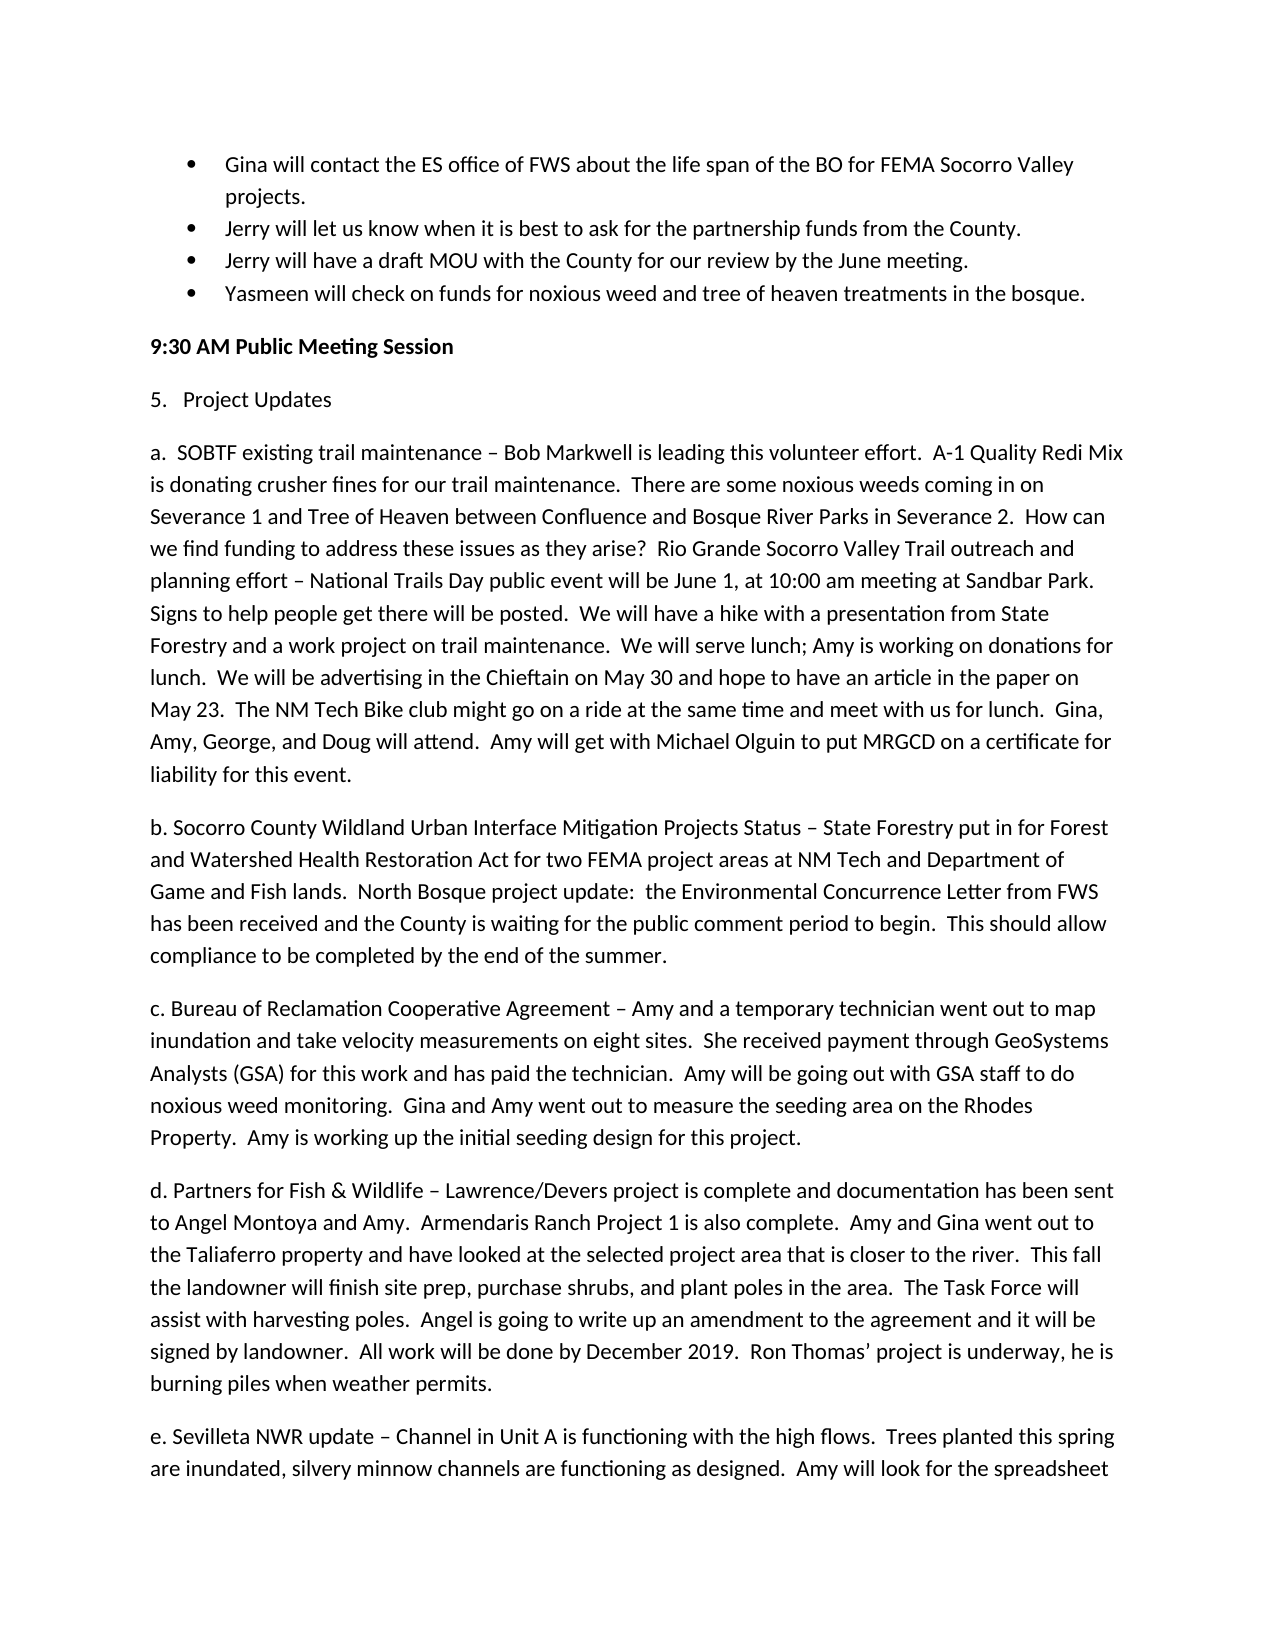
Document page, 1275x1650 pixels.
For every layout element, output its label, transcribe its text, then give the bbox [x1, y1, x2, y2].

text a. SOBTF existing trail maintenance – Bob Markwell is leading this volunteer effort. A-1 Quality Redi Mix is donating crusher fines for our trail maintenance. There are some noxious weeds coming in on Severance 1 and Tree of Heaven between Confluence and Bosque River Parks in Severance 2. How can we find funding to address these issues as they arise? Rio Grande Socorro Valley Trail outreach and planning effort – National Trails Day public event will be June 1, at 10:00 am meeting at Sandbar Park. Signs to help people get there will be posted. We will have a hike with a presentation from State Forestry and a work project on trail maintenance. We will serve lunch; Amy is working on donations for lunch. We will be advertising in the Chieftain on May 30 and hope to have an article in the paper on May 23. The NM Tech Bike club might go on a ride at the same time and meet with us for lunch. Gina, Amy, George, and Doug will attend. Amy will get with Michael Olguin to put MRGCD on a certificate for liability for this event. [150, 438, 1125, 788]
list Jerry will have a draft MOU with the County for our review by the June meeting. [187, 247, 1125, 274]
text d. Partners for Fish & Wildlife – Lawrence/Devers project is complete and documentation has been sent to Angel Montoya and Amy. Armendaris Ranch Project 1 is also complete. Amy and Gina went out to the Taliaferro property and have looked at the selected project area that is closer to the river. This fall the landowner will finish site prep, purchase shrubs, and plant poles in the area. The Task Force will assist with harvesting poles. Angel is going to write up an amendment to the agreement and it will be signed by landowner. All work will be done by December 2019. Ron Thomas’ project is underway, he is burning piles when weather permits. [150, 1176, 1125, 1397]
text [150, 1422, 1125, 1483]
list Jerry will let us know when it is best to ask for the partnership funds from the County. [187, 214, 1125, 242]
text 5. Project Updates [150, 385, 1125, 413]
text 9:30 AM Public Meeting Session [150, 332, 1125, 360]
text c. Bureau of Reclamation Cooperative Agreement – Amy and a temporary technician went out to map inundation and take velocity measurements on eight sites. She received payment through GeoSystems Analysts (GSA) for this work and has paid the technician. Amy will be going out with GSA staff to do noxious weed monitoring. Gina and Amy went out to measure the seeding area on the Rhodes Property. Amy is working up the initial seeding design for this project. [150, 994, 1125, 1151]
list Gina will contact the ES office of FWS about the life span of the BO for FEMA Socorro Valley projects. [187, 150, 1125, 210]
list Yasmeen will check on funds for noxious weed and tree of heaven treatments in the bosque. [187, 279, 1125, 307]
text b. Socorro County Wildland Urban Interface Mitigation Projects Status – State Forestry put in for Forest and Watershed Health Restoration Act for two FEMA project areas at NM Tech and Department of Game and Fish lands. North Bosque project update: the Environmental Concurrence Letter from FWS has been received and the County is waiting for the public comment period to begin. This should allow compliance to be completed by the end of the summer. [150, 813, 1125, 969]
